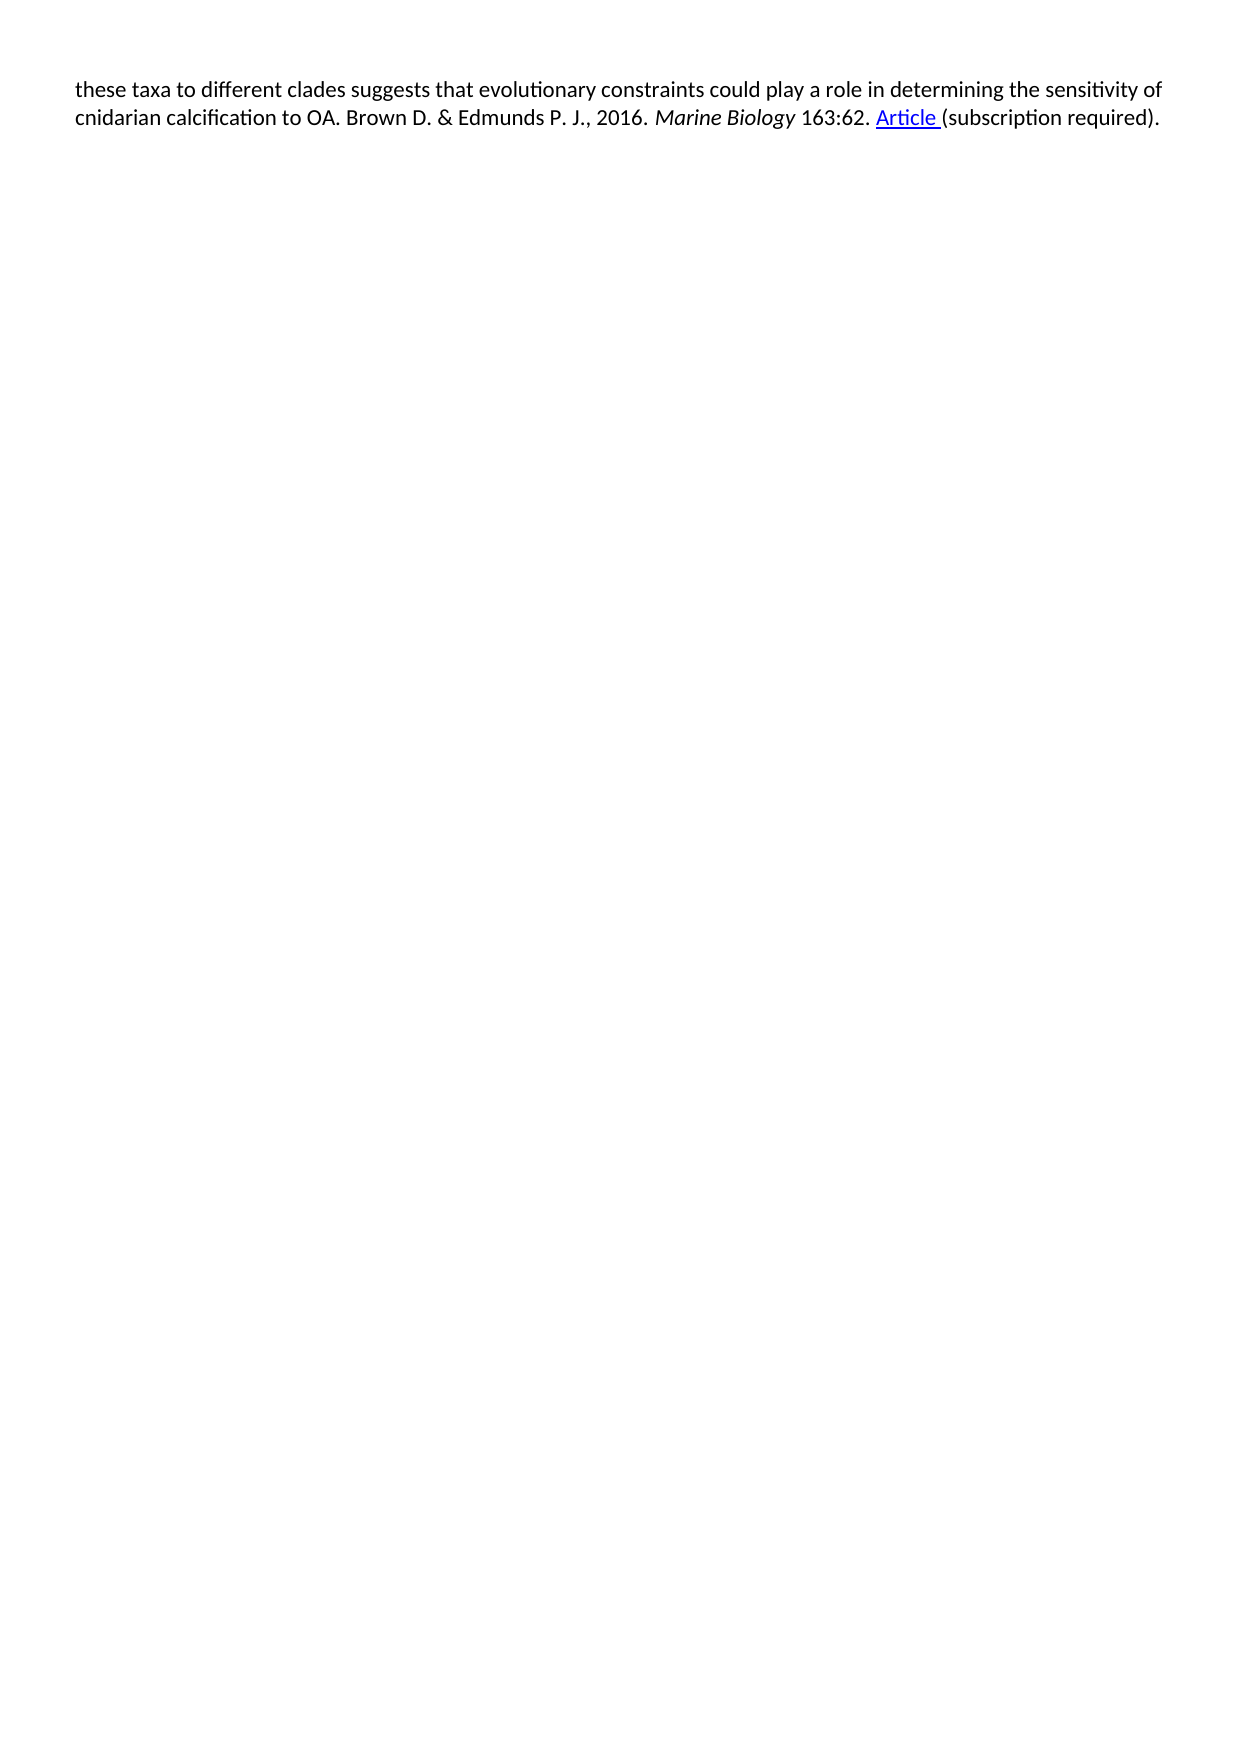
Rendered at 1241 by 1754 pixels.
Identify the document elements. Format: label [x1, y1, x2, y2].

text [75, 75, 1165, 131]
